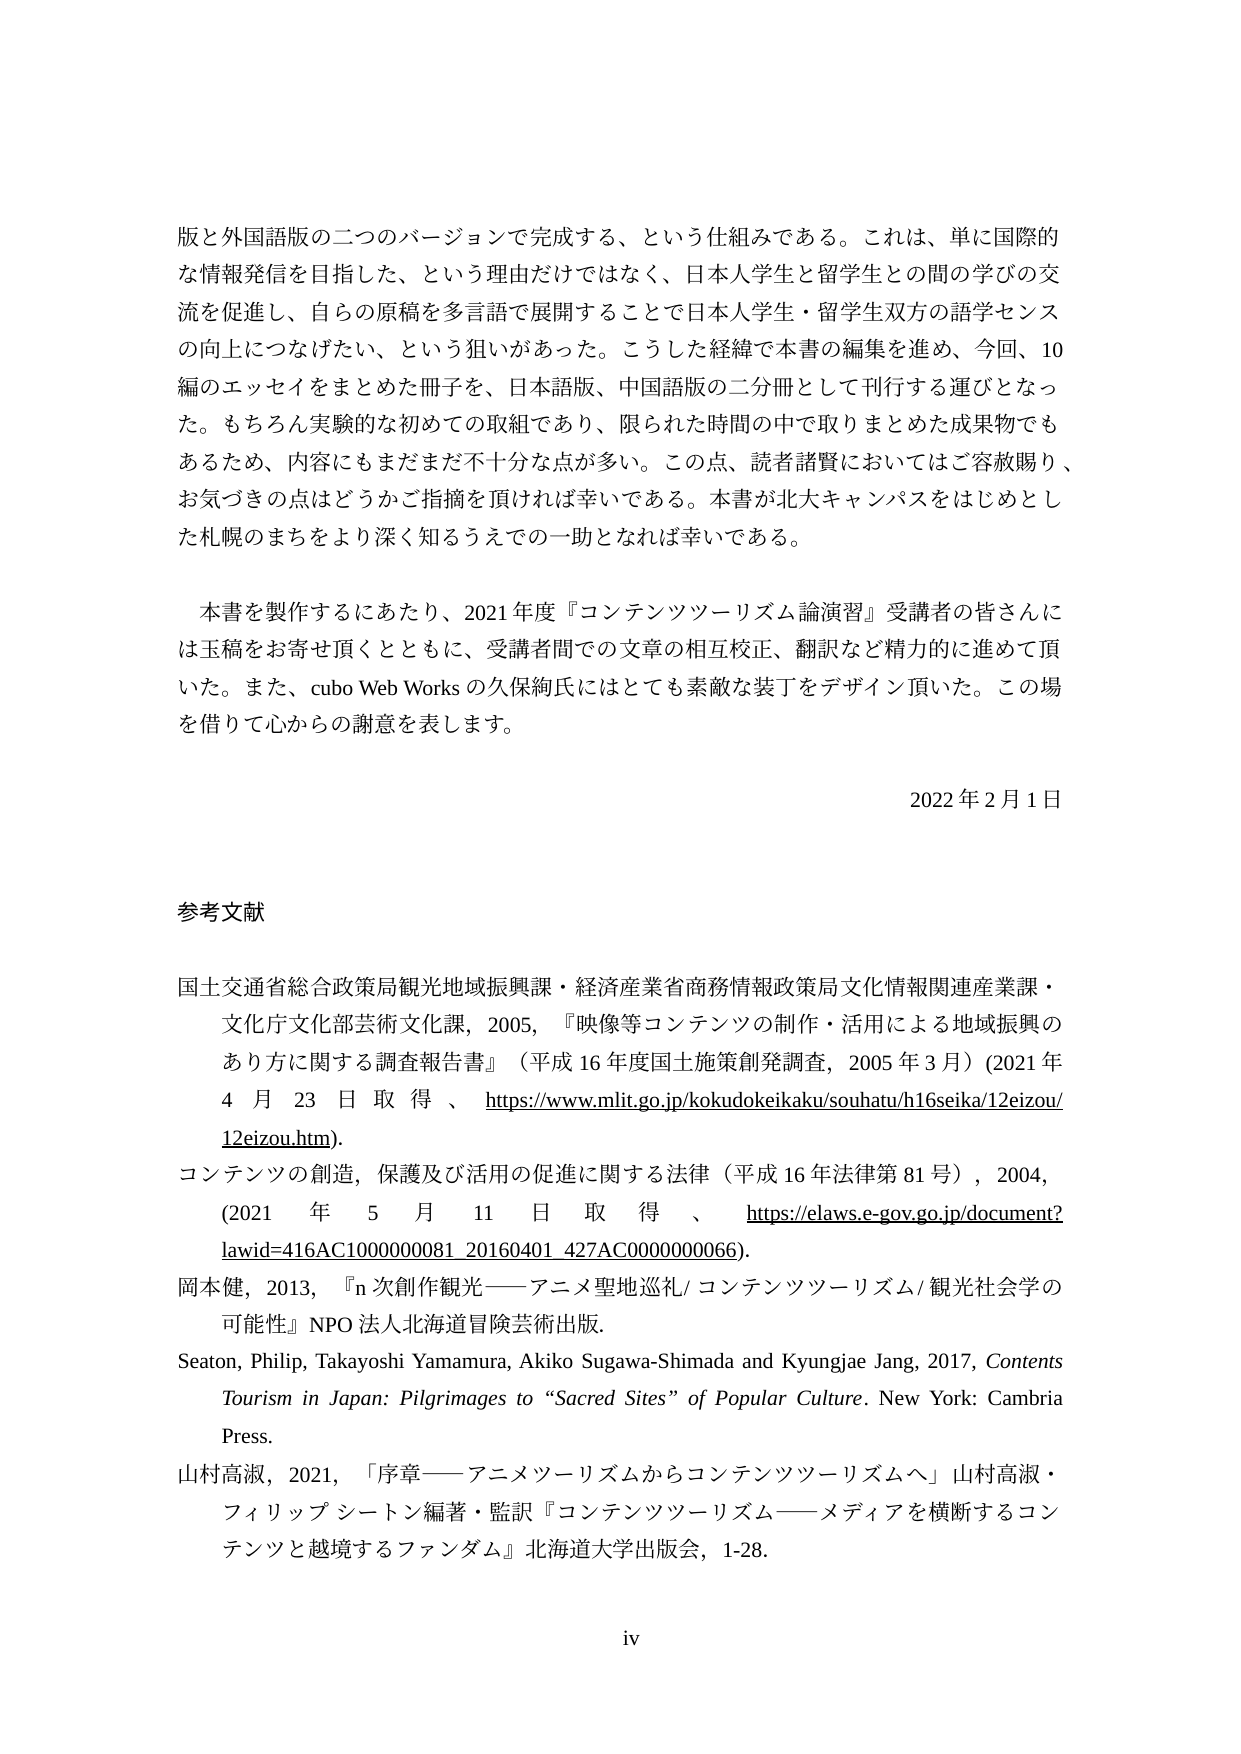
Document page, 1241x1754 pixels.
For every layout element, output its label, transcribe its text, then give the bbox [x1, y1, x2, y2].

text 参考文献 [177, 892, 1063, 929]
text 岡本健，2013，『n 次創作観光――アニメ聖地巡礼/ コンテンツツーリズム/ 観光社会学の可能性』NPO 法人北海道冒険芸術出版． [177, 1267, 1063, 1342]
text 山村高淑，2021，「序章――アニメツーリズムからコンテンツツーリズムへ」山村高淑・フィリップ シートン編著・監訳『コンテンツツーリズム――メディアを横断するコンテンツと越境するファンダム』北海道大学出版会，1-28． [177, 1454, 1063, 1567]
text コンテンツの創造，保護及び活用の促進に関する法律（平成16年法律第81号），2004， (2021年5月11日取得、https://elaws.e-gov.go.jp/document?lawid=416AC1000000081_20160401_427AC0000000066)． [177, 1154, 1063, 1267]
text Seaton, Philip, Takayoshi Yamamura, Akiko Sugawa-Shimada and Kyungjae Jang, 2017, Contents Tourism in Japan: Pilgrimages to “Sacred Sites” of Popular Culture. New York: Cambria Press. [177, 1342, 1063, 1454]
text 2022年2月1日 [177, 779, 1063, 817]
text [177, 217, 1063, 554]
text 国土交通省総合政策局観光地域振興課・経済産業省商務情報政策局文化情報関連産業課・文化庁文化部芸術文化課，2005，『映像等コンテンツの制作・活用による地域振興のあり方に関する調査報告書』（平成16 年度国土施策創発調査，2005 年3 月）(2021年4月23日取得、https://www.mlit.go.jp/kokudokeikaku/souhatu/h16seika/12eizou/12eizou.htm)． [177, 967, 1063, 1154]
text 本書を製作するにあたり、2021年度『コンテンツツーリズム論演習』受講者の皆さんには玉稿をお寄せ頂くとともに、受講者間での文章の相互校正、翻訳など精力的に進めて頂いた。また、cubo Web Worksの久保絢氏にはとても素敵な装丁をデザイン頂いた。この場を借りて心からの謝意を表します。 [177, 592, 1063, 742]
